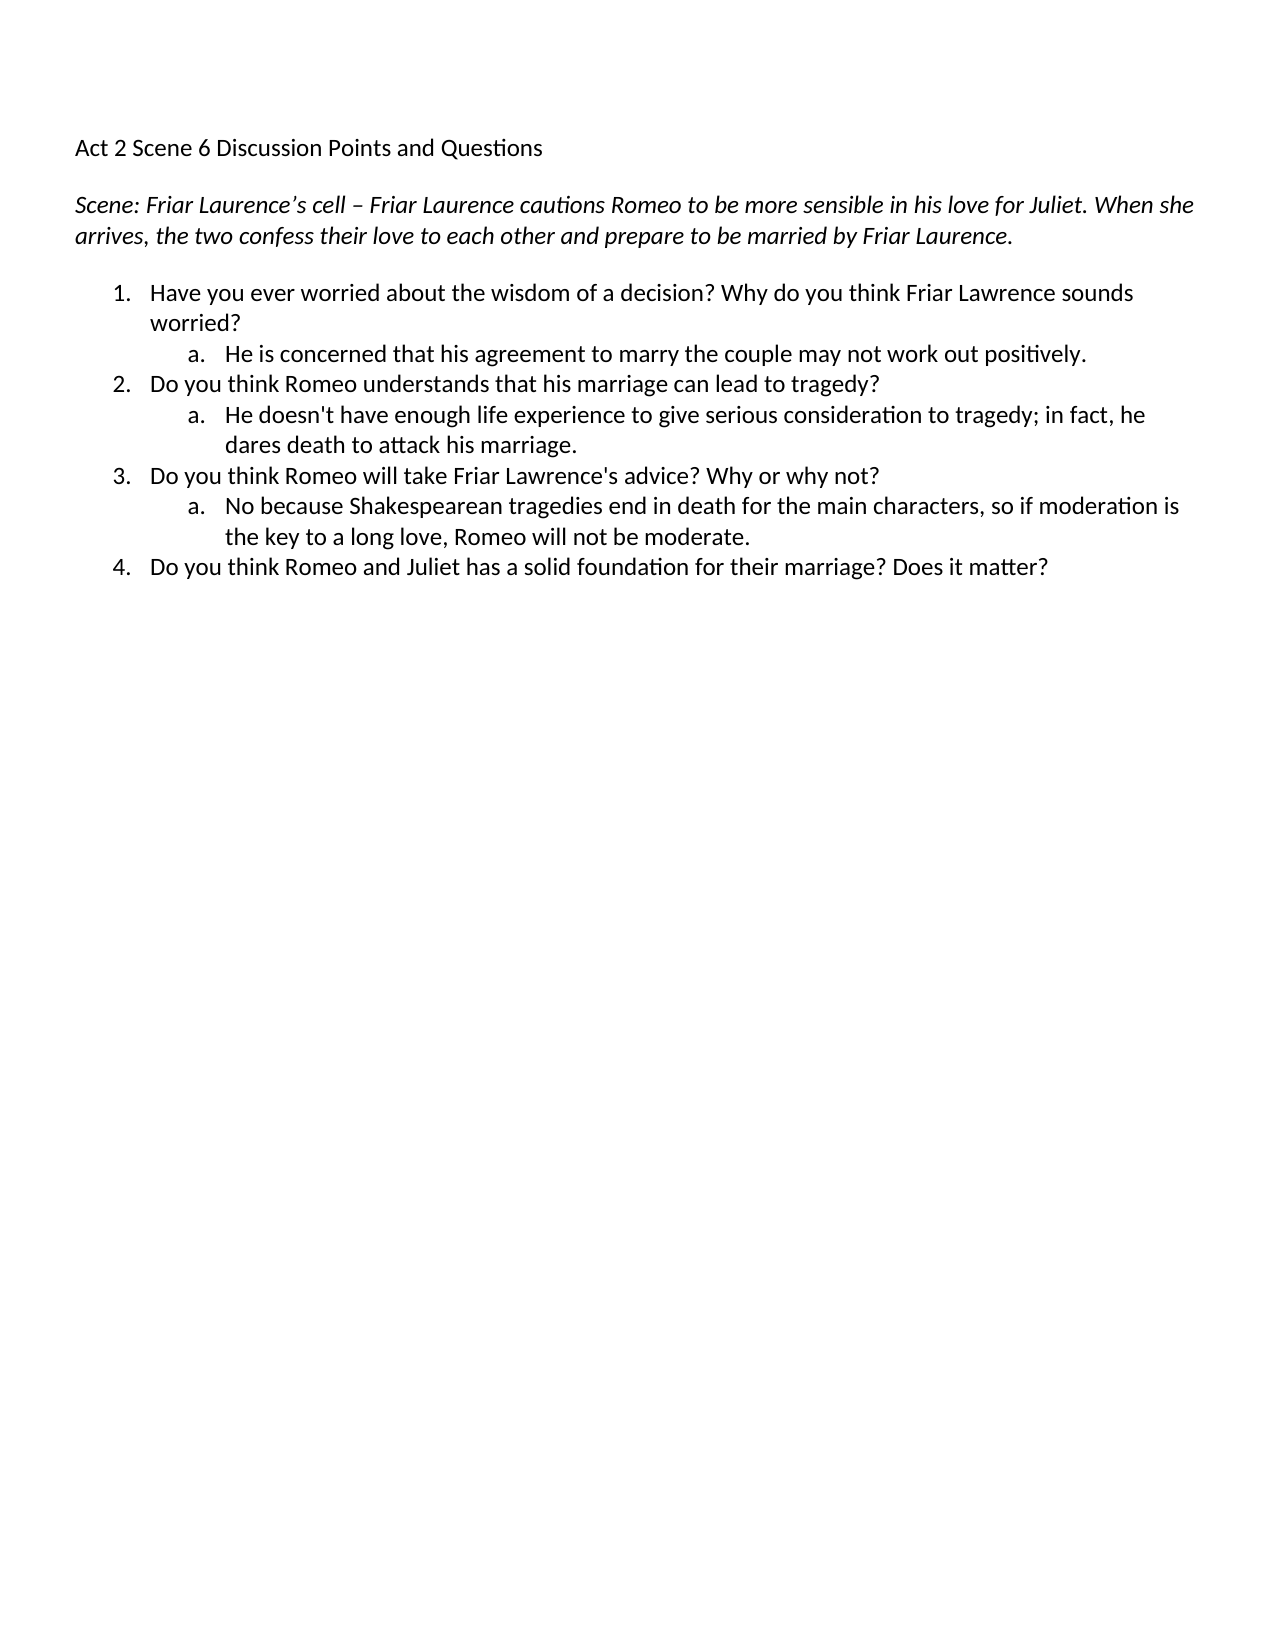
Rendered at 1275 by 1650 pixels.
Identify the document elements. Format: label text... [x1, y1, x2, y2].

list Do you think Romeo and Juliet has a solid foundation for their marriage? Does it matter? [112, 551, 1200, 582]
list He doesn't have enough life experience to give serious consideration to tragedy; in fact, he dares death to attack his marriage. [187, 399, 1200, 460]
list Do you think Romeo will take Friar Lawrence's advice? Why or why not? [112, 460, 1200, 490]
text Scene: Friar Laurence’s cell – Friar Laurence cautions Romeo to be more sensible in his love for Juliet. When she arrives, the two confess their love to each other and prepare to be married by Friar Laurence. [75, 189, 1200, 250]
text Act 2 Scene 6 Discussion Points and Questions [75, 132, 1200, 163]
list Do you think Romeo understands that his marriage can lead to tragedy? [112, 368, 1200, 399]
list He is concerned that his agreement to marry the couple may not work out positively. [187, 338, 1200, 368]
list Have you ever worried about the wisdom of a decision? Why do you think Friar Lawrence sounds worried? [112, 277, 1200, 338]
list No because Shakespearean tragedies end in death for the main characters, so if moderation is the key to a long love, Romeo will not be moderate. [187, 490, 1200, 551]
